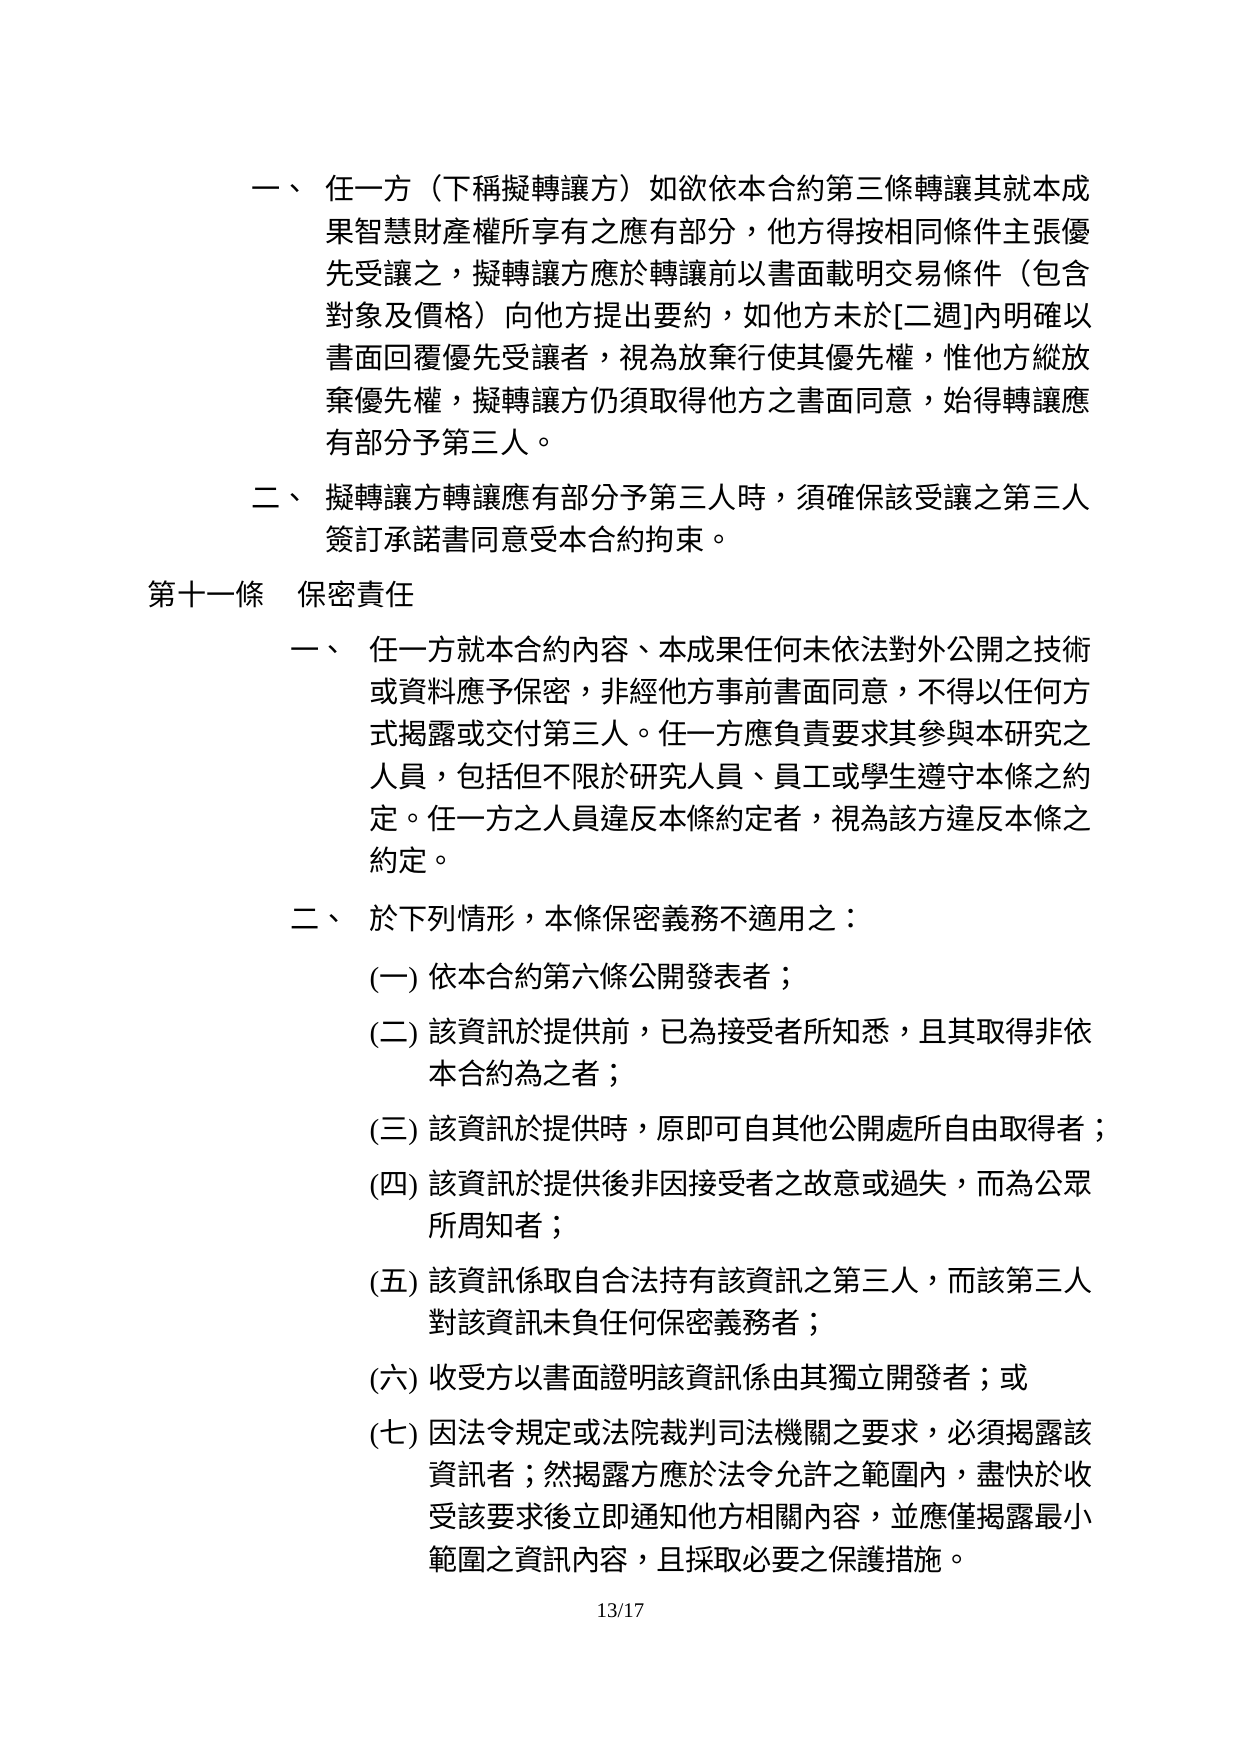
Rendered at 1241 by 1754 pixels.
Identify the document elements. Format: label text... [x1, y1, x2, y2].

list 該資訊於提供時，原即可自其他公開處所自由取得者； [369, 1106, 1092, 1148]
list 任一方就本合約內容、本成果任何未依法對外公開之技術或資料應予保密，非經他方事前書面同意，不得以任何方式揭露或交付第三人。任一方應負責要求其參與本研究之人員，包括但不限於研究人員、員工或學生遵守本條之約定。任一方之人員違反本條約定者，視為該方違反本條之約定。 [290, 626, 1092, 880]
list 因法令規定或法院裁判司法機關之要求，必須揭露該資訊者；然揭露方應於法令允許之範圍內，盡快於收受該要求後立即通知他方相關內容，並應僅揭露最小範圍之資訊內容，且採取必要之保護措施。 [369, 1409, 1092, 1579]
list 擬轉讓方轉讓應有部分予第三人時，須確保該受讓之第三人簽訂承諾書同意受本合約拘束。 [251, 474, 1092, 559]
list 該資訊係取自合法持有該資訊之第三人，而該第三人對該資訊未負任何保密義務者； [369, 1258, 1092, 1342]
list 依本合約第六條公開發表者； [369, 954, 1092, 996]
list 該資訊於提供前，已為接受者所知悉，且其取得非依本合約為之者； [369, 1009, 1092, 1093]
list 該資訊於提供後非因接受者之故意或過失，而為公眾所周知者； [369, 1161, 1092, 1245]
list 保密責任 [148, 572, 1092, 614]
list 任一方（下稱擬轉讓方）如欲依本合約第三條轉讓其就本成果智慧財產權所享有之應有部分，他方得按相同條件主張優先受讓之，擬轉讓方應於轉讓前以書面載明交易條件（包含對象及價格）向他方提出要約，如他方未於[二週]內明確以書面回覆優先受讓者，視為放棄行使其優先權，惟他方縱放棄優先權，擬轉讓方仍須取得他方之書面同意，始得轉讓應有部分予第三人。 [251, 166, 1092, 462]
list 收受方以書面證明該資訊係由其獨立開發者；或 [369, 1355, 1092, 1397]
list 於下列情形，本條保密義務不適用之： [290, 893, 1092, 941]
